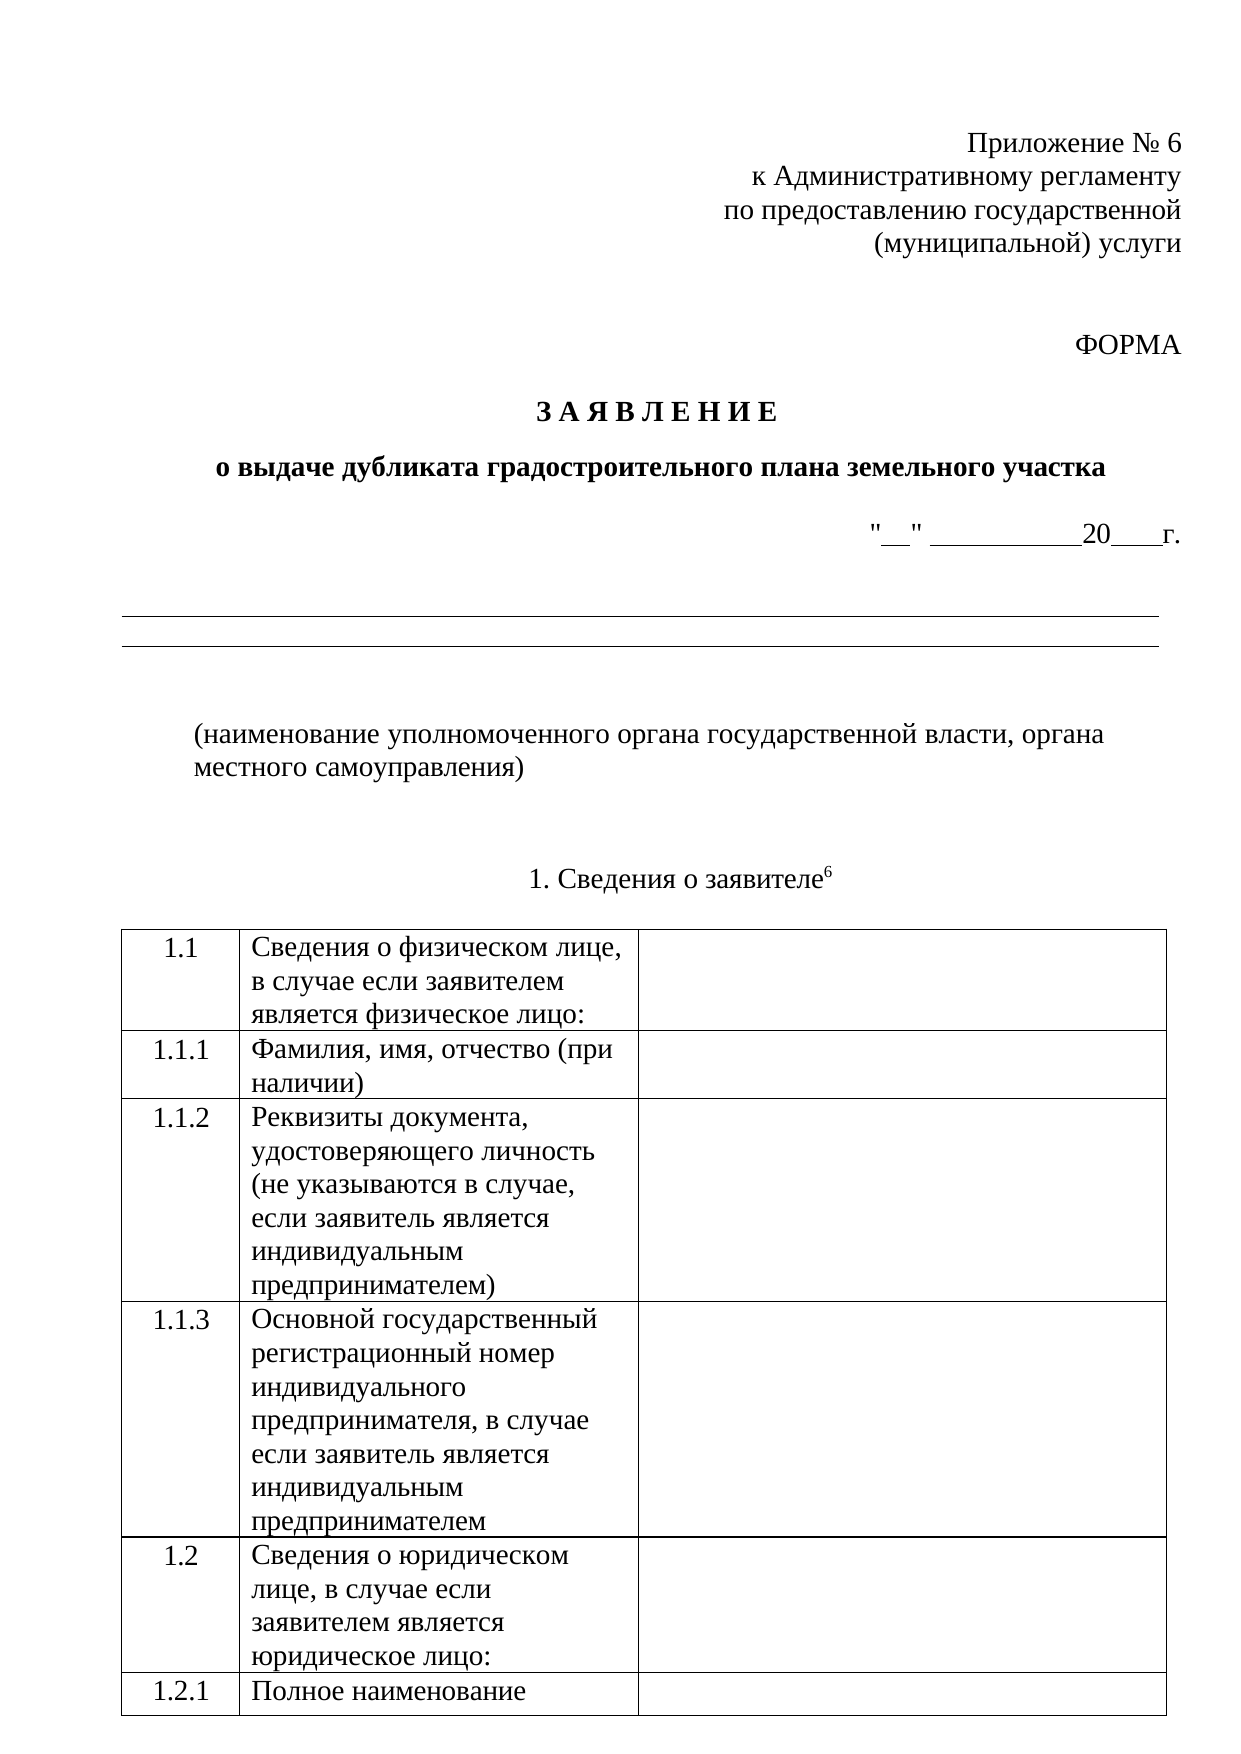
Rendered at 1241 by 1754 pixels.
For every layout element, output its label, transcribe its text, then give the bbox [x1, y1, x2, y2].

subtitle о выдаче дубликата градостроительного плана земельного участка [150, 449, 1172, 482]
table_cell [639, 1099, 1166, 1301]
table_cell Основной государственный регистрационный номер индивидуального предпринимателя, в случае если заявитель является индивидуальным предпринимателем [240, 1302, 638, 1536]
table_cell Полное наименование [240, 1673, 638, 1715]
list Сведения о заявителе6 [528, 861, 1198, 895]
text Приложение № 6 к Административному регламенту по предоставлению государственной [721, 125, 1181, 225]
text (муниципальной) услуги [133, 225, 1182, 259]
table_header 1.1 [122, 930, 239, 1030]
subtitle З А Я В Л Е Н И Е [142, 394, 1172, 428]
table_header [639, 930, 1166, 1030]
table_header Сведения о физическом лице, в случае если заявителем является физическое лицо: [240, 930, 638, 1030]
table_cell Фамилия, имя, отчество (при наличии) [240, 1031, 638, 1098]
table_cell 1.2 [122, 1538, 239, 1672]
table_cell [639, 1538, 1166, 1672]
text (наименование уполномоченного органа государственной власти, органа местного самоуправления) [193, 716, 1198, 783]
text ФОРМА [133, 327, 1181, 361]
table_cell 1.1.2 [122, 1099, 239, 1301]
table_cell [639, 1673, 1166, 1715]
table_cell [639, 1302, 1166, 1536]
table_cell Сведения о юридическом лице, в случае если заявителем является юридическое лицо: [240, 1538, 638, 1672]
table_cell [639, 1031, 1166, 1098]
table_cell 1.2.1 [122, 1673, 239, 1715]
table_cell 1.1.1 [122, 1031, 239, 1098]
text " " 20 г. [110, 516, 1181, 549]
table_cell Реквизиты документа, удостоверяющего личность (не указываются в случае, если заявитель является индивидуальным предпринимателем) [240, 1099, 638, 1301]
table_cell 1.1.3 [122, 1302, 239, 1536]
